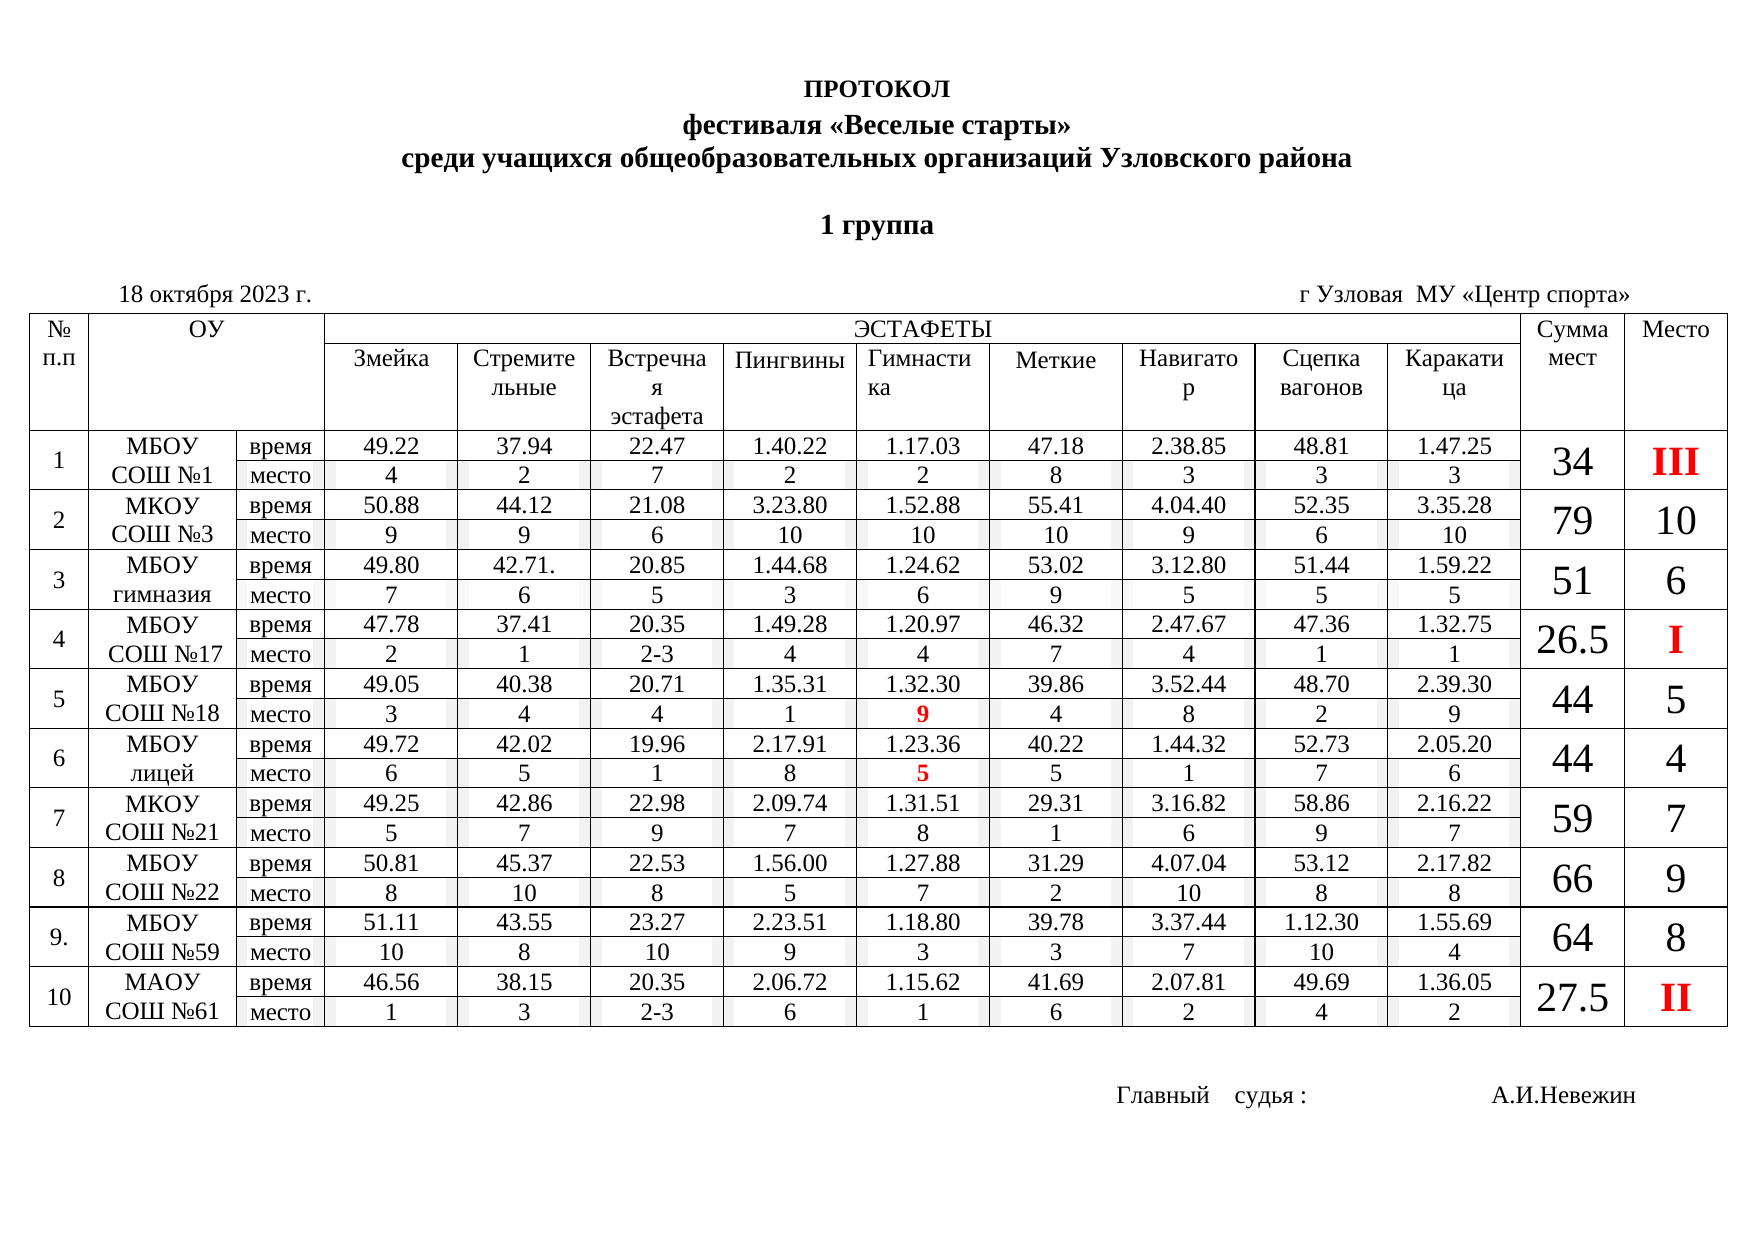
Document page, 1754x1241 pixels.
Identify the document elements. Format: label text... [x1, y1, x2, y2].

table_header ОУ [89, 314, 324, 430]
table_cell Пингвины [724, 344, 856, 430]
table_cell 44 [1521, 729, 1624, 787]
table_cell 7 [30, 788, 88, 847]
text фестиваля «Веселые старты» [118, 107, 1636, 140]
table_cell 9. [30, 908, 88, 966]
table_header Место [1625, 314, 1727, 430]
table_cell МКОУ СОШ №3 [89, 490, 236, 549]
text ПРОТОКОЛ [118, 74, 1636, 103]
table_cell 3 [30, 550, 88, 608]
table_cell Встречная эстафета [591, 344, 723, 430]
table_cell 5 [30, 669, 88, 728]
table_cell Каракатица [1388, 344, 1520, 430]
table_cell 4 [1625, 729, 1727, 787]
table_cell Гимнастика [857, 344, 989, 430]
table_cell 64 [1521, 908, 1624, 966]
table_cell МБОУ СОШ №18 [89, 669, 236, 728]
table_cell 5 [1625, 669, 1727, 728]
table_cell 51 [1521, 550, 1624, 608]
table_header ЭСТАФЕТЫ [325, 314, 1520, 342]
table_cell 1 [30, 431, 88, 489]
table_cell МБОУ СОШ №17 [89, 610, 236, 668]
table_cell 8 [30, 848, 88, 906]
table_header Сумма мест [1521, 314, 1624, 430]
table_cell 8 [1625, 908, 1727, 966]
table_cell 7 [1625, 788, 1727, 847]
text среди учащихся общеобразовательных организаций Узловского района [118, 140, 1636, 174]
table_cell 79 [1521, 490, 1624, 549]
table_cell 34 [1521, 431, 1624, 489]
table_cell 9 [1625, 848, 1727, 906]
table_cell Сцепка вагонов [1256, 344, 1387, 430]
table_cell 4 [30, 610, 88, 668]
table_cell 10 [1625, 490, 1727, 549]
table_cell I [1625, 610, 1727, 668]
table_cell 6 [30, 729, 88, 787]
table_cell III [1625, 431, 1727, 489]
table_cell МКОУ СОШ №21 [89, 788, 236, 847]
table_cell 66 [1521, 848, 1624, 906]
table_cell Змейка [325, 344, 457, 430]
table_cell 59 [1521, 788, 1624, 847]
table_cell 6 [1625, 550, 1727, 608]
table_cell Меткие [990, 344, 1122, 430]
text Главный судья : А.И.Невежин [118, 1080, 1636, 1109]
table_cell 2 [30, 490, 88, 549]
text 1 группа [118, 207, 1636, 241]
table_cell Навигатор [1123, 344, 1254, 430]
table_cell 26.5 [1521, 610, 1624, 668]
table_cell 27.5 [1521, 967, 1624, 1026]
table_cell МАОУ СОШ №61 [89, 967, 236, 1026]
table_cell 44 [1521, 669, 1624, 728]
table_cell Стремительные [458, 344, 590, 430]
table_header № п.п [30, 314, 88, 430]
table_cell МБОУ СОШ №59 [89, 908, 236, 966]
table_cell II [1625, 967, 1727, 1026]
text 18 октября 2023 г. г Узловая МУ «Центр спорта» [118, 279, 1636, 308]
table_cell 10 [30, 967, 88, 1026]
